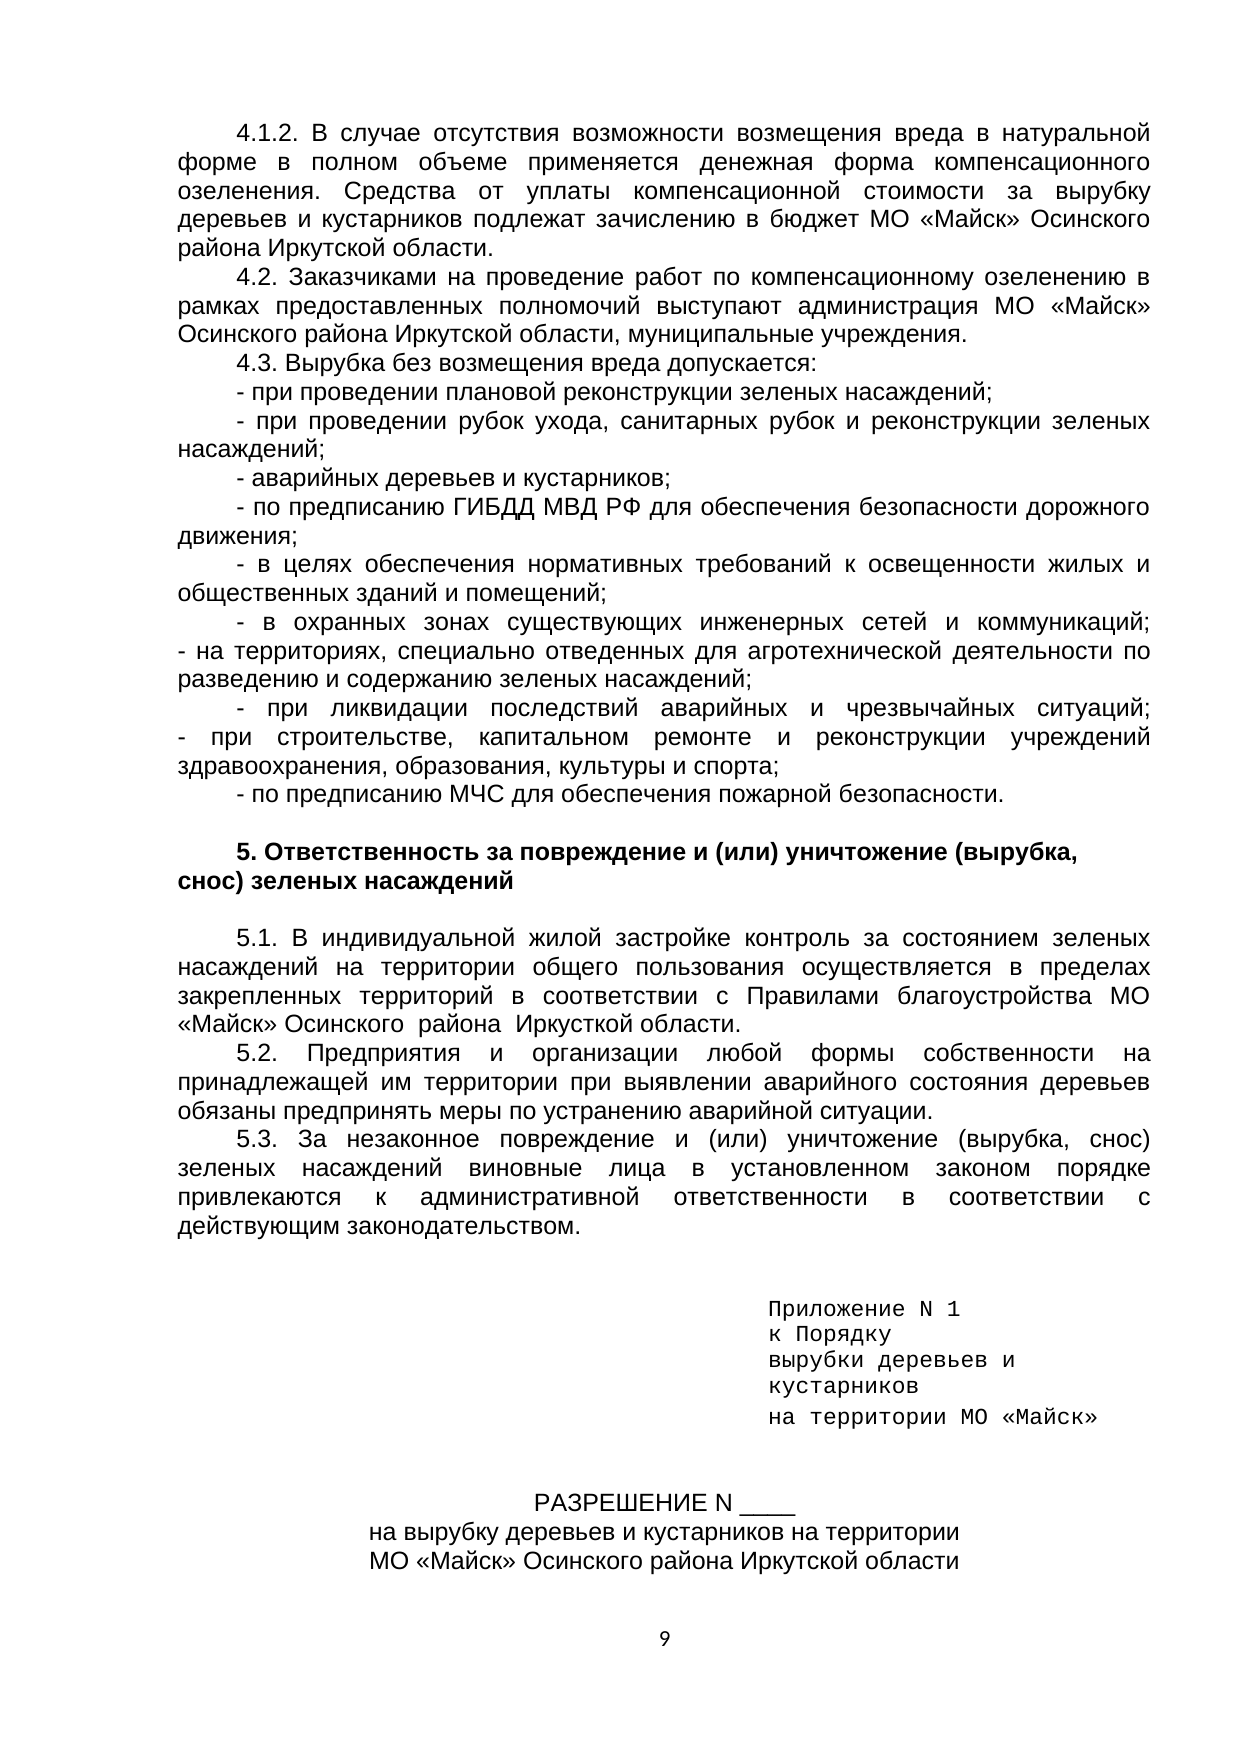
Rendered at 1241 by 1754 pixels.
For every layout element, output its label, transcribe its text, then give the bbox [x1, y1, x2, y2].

text 4.3. Вырубка без возмещения вреда допускается: [177, 348, 1152, 377]
text - при ликвидации последствий аварийных и чрезвычайных ситуаций; - при строительстве, капитальном ремонте и реконструкции учреждений здравоохранения, образования, культуры и спорта; [177, 693, 1152, 779]
text - при проведении рубок ухода, санитарных рубок и реконструкции зеленых насаждений; [177, 406, 1152, 463]
text вырубки деревьев и кустарников [768, 1349, 1152, 1401]
text - при проведении плановой реконструкции зеленых насаждений; [177, 377, 1152, 406]
text на территории МО «Майск» [768, 1401, 1152, 1431]
text - по предписанию МЧС для обеспечения пожарной безопасности. [177, 779, 1152, 808]
text 5.2. Предприятия и организации любой формы собственности на принадлежащей им территории при выявлении аварийного состояния деревьев обязаны предпринять меры по устранению аварийной ситуации. [177, 1038, 1152, 1124]
text 5. Ответственность за повреждение и (или) уничтожение (вырубка, снос) зеленых насаждений [177, 837, 1152, 894]
text 4.1.2. В случае отсутствия возможности возмещения вреда в натуральной форме в полном объеме применяется денежная форма компенсационного озеленения. Средства от уплаты компенсационной стоимости за вырубку деревьев и кустарников подлежат зачислению в бюджет МО «Майск» Осинского района Иркутской области. [177, 118, 1152, 262]
text 5.3. За незаконное повреждение и (или) уничтожение (вырубка, снос) зеленых насаждений виновные лица в установленном законом порядке привлекаются к административной ответственности в соответствии с действующим законодательством. [177, 1124, 1152, 1239]
text 5.1. В индивидуальной жилой застройке контроль за состоянием зеленых насаждений на территории общего пользования осуществляется в пределах закрепленных территорий в соответствии с Правилами благоустройства МО «Майск» Осинского района Иркусткой области. [177, 923, 1152, 1038]
text РАЗРЕШЕНИЕ N ____ [177, 1488, 1152, 1517]
text - аварийных деревьев и кустарников; [177, 463, 1152, 492]
text - по предписанию ГИБДД МВД РФ для обеспечения безопасности дорожного движения; [177, 492, 1152, 549]
text - в целях обеспечения нормативных требований к освещенности жилых и общественных зданий и помещений; [177, 549, 1152, 607]
text 4.2. Заказчиками на проведение работ по компенсационному озеленению в рамках предоставленных полномочий выступают администрация МО «Майск» Осинского района Иркутской области, муниципальные учреждения. [177, 262, 1152, 348]
text к Порядку [768, 1323, 1152, 1349]
text МО «Майск» Осинского района Иркутской области [177, 1546, 1152, 1575]
text - в охранных зонах существующих инженерных сетей и коммуникаций; - на территориях, специально отведенных для агротехнической деятельности по разведению и содержанию зеленых насаждений; [177, 607, 1152, 693]
text Приложение N 1 [768, 1297, 1152, 1323]
text на вырубку деревьев и кустарников на территории [177, 1517, 1152, 1546]
